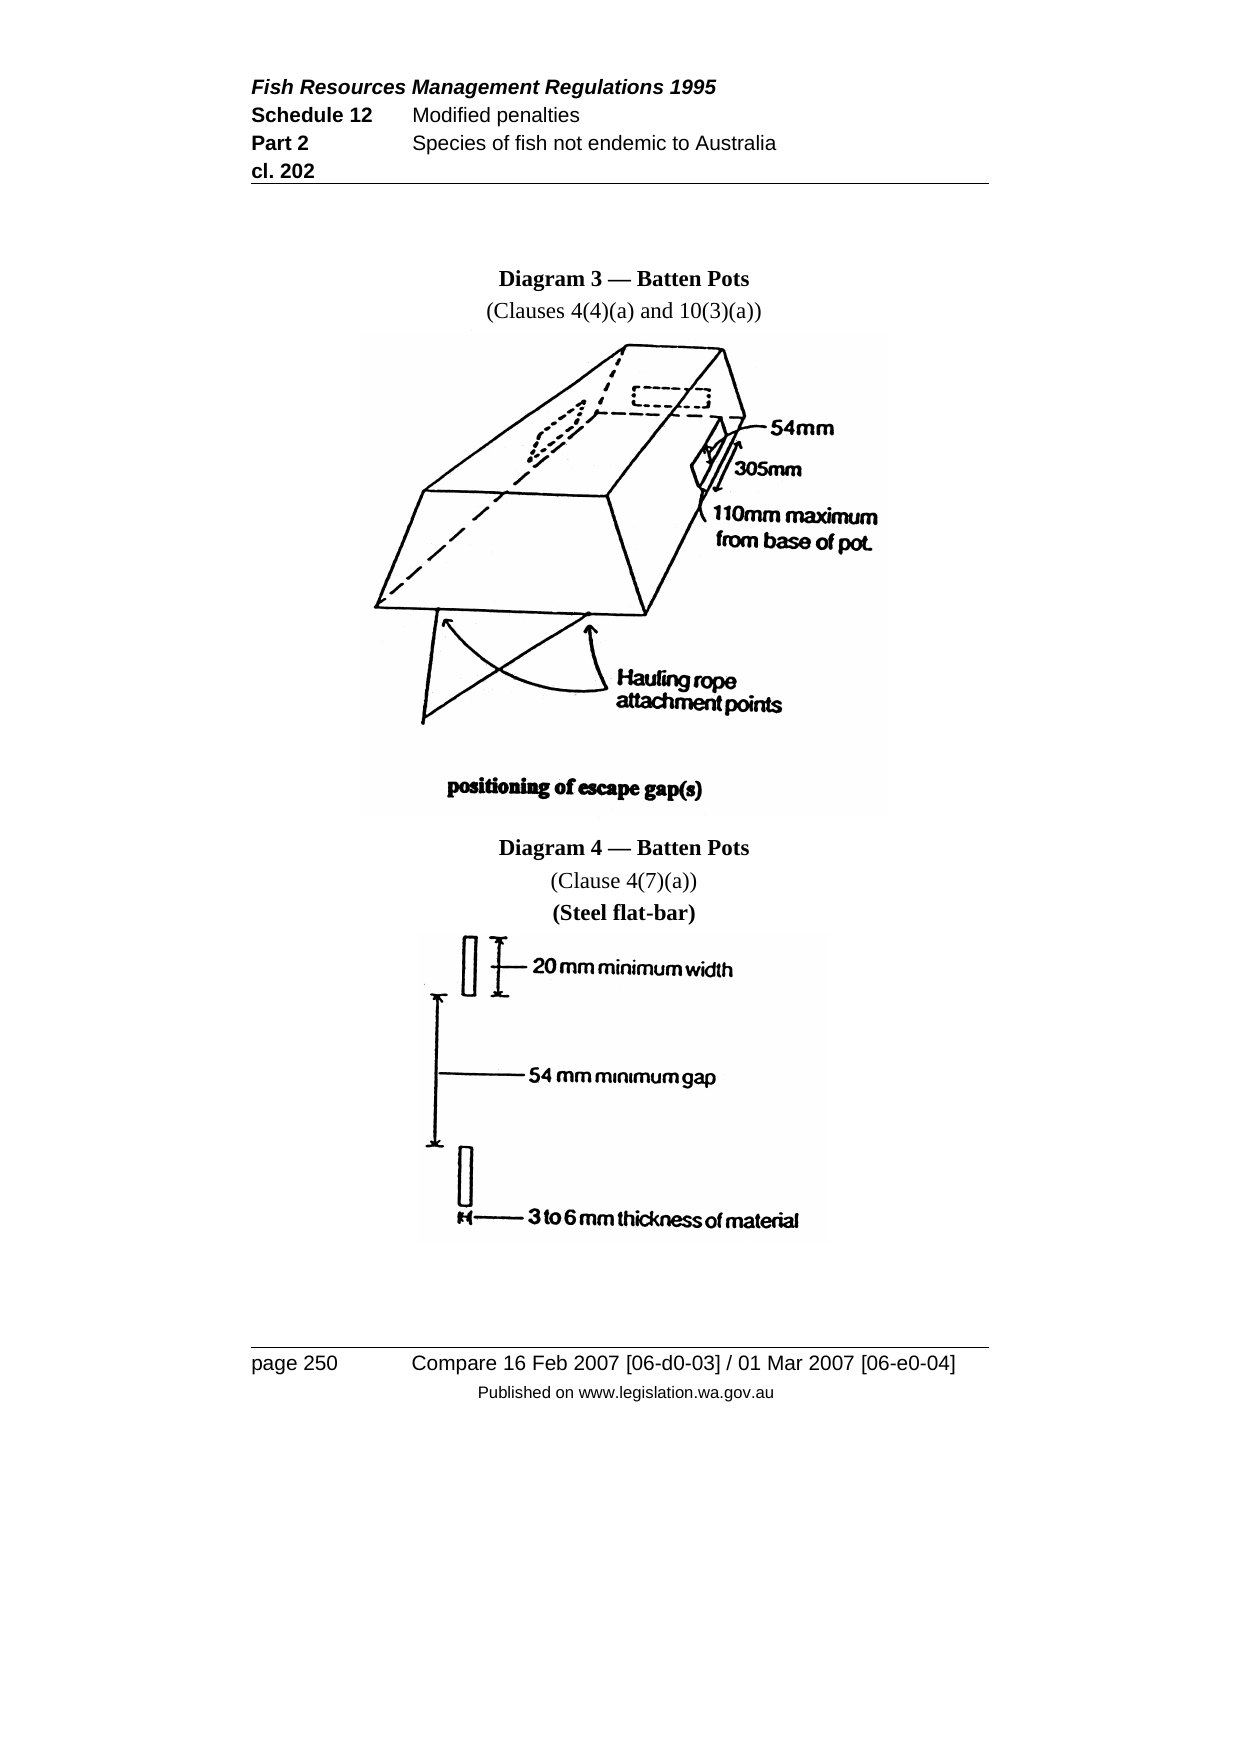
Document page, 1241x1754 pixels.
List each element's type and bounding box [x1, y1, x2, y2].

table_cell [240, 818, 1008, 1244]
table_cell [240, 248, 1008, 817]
picture [418, 931, 830, 1245]
picture [359, 330, 888, 818]
